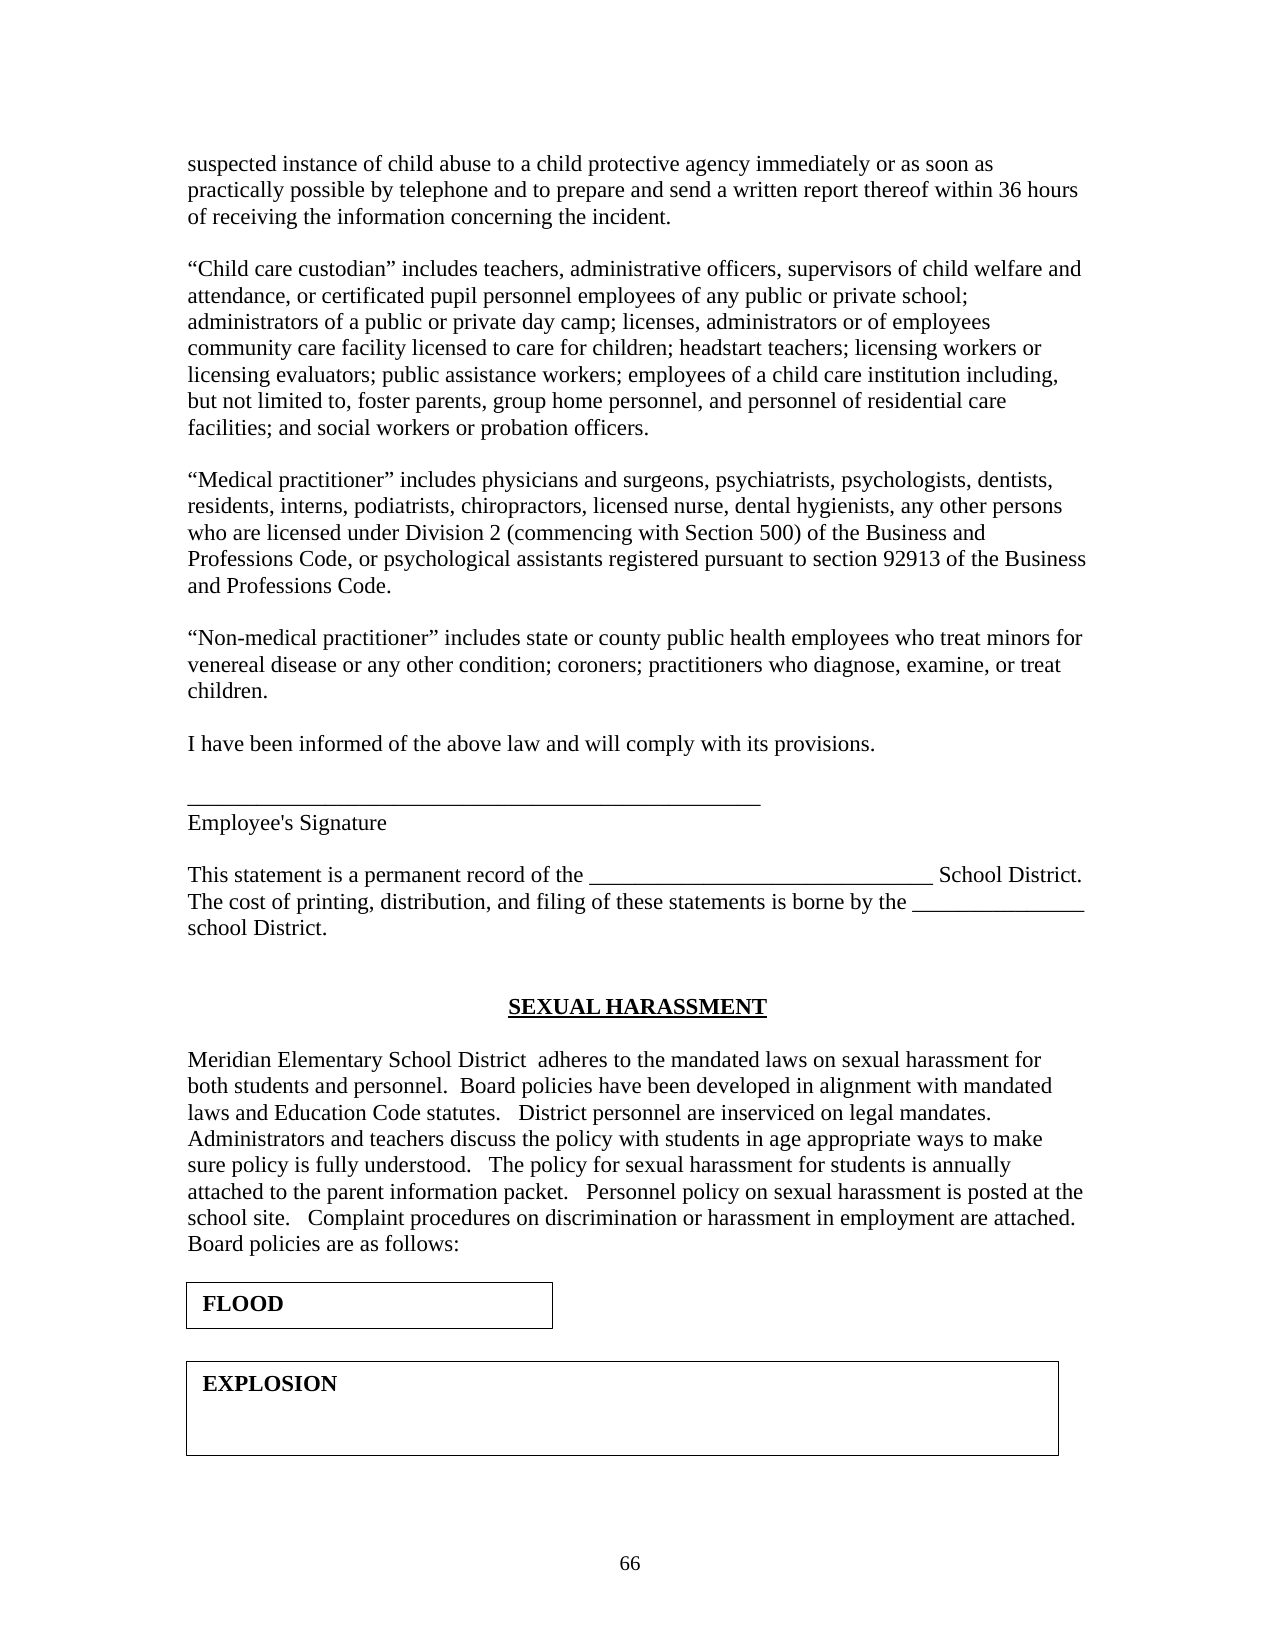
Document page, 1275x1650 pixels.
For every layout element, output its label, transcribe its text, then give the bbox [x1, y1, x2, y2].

text Employee's Signature [187, 809, 1087, 835]
text I have been informed of the above law and will comply with its provisions. [187, 730, 1087, 756]
text This statement is a permanent record of the ______________________________ School District. The cost of printing, distribution, and filing of these statements is borne by the _______________ school District. [187, 862, 1087, 941]
text “Child care custodian” includes teachers, administrative officers, supervisors of child welfare and attendance, or certificated pupil personnel employees of any public or private school; administrators of a public or private day camp; licenses, administrators or of employees community care facility licensed to care for children; headstart teachers; licensing workers or licensing evaluators; public assistance workers; employees of a child care institution including, but not limited to, foster parents, group home personnel, and personnel of residential care facilities; and social workers or probation officers. [187, 255, 1087, 440]
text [187, 150, 1087, 229]
text “Non-medical practitioner” includes state or county public health employees who treat minors for venereal disease or any other condition; coroners; practitioners who diagnose, examine, or treat children. [187, 624, 1087, 703]
text __________________________________________________ [187, 782, 1087, 809]
text SEXUAL HARASSMENT [187, 993, 1087, 1020]
text Meridian Elementary School District adheres to the mandated laws on sexual harassment for both students and personnel. Board policies have been developed in alignment with mandated laws and Education Code statutes. District personnel are inserviced on legal mandates. Administrators and teachers discuss the policy with students in age appropriate ways to make sure policy is fully understood. The policy for sexual harassment for students is annually attached to the parent information packet. Personnel policy on sexual harassment is posted at the school site. Complaint procedures on discrimination or harassment in employment are attached. Board policies are as follows: [187, 1046, 1087, 1257]
text “Medical practitioner” includes physicians and surgeons, psychiatrists, psychologists, dentists, residents, interns, podiatrists, chiropractors, licensed nurse, dental hygienists, any other persons who are licensed under Division 2 (commencing with Section 500) of the Business and Professions Code, or psychological assistants registered pursuant to section 92913 of the Business and Professions Code. [187, 466, 1087, 598]
